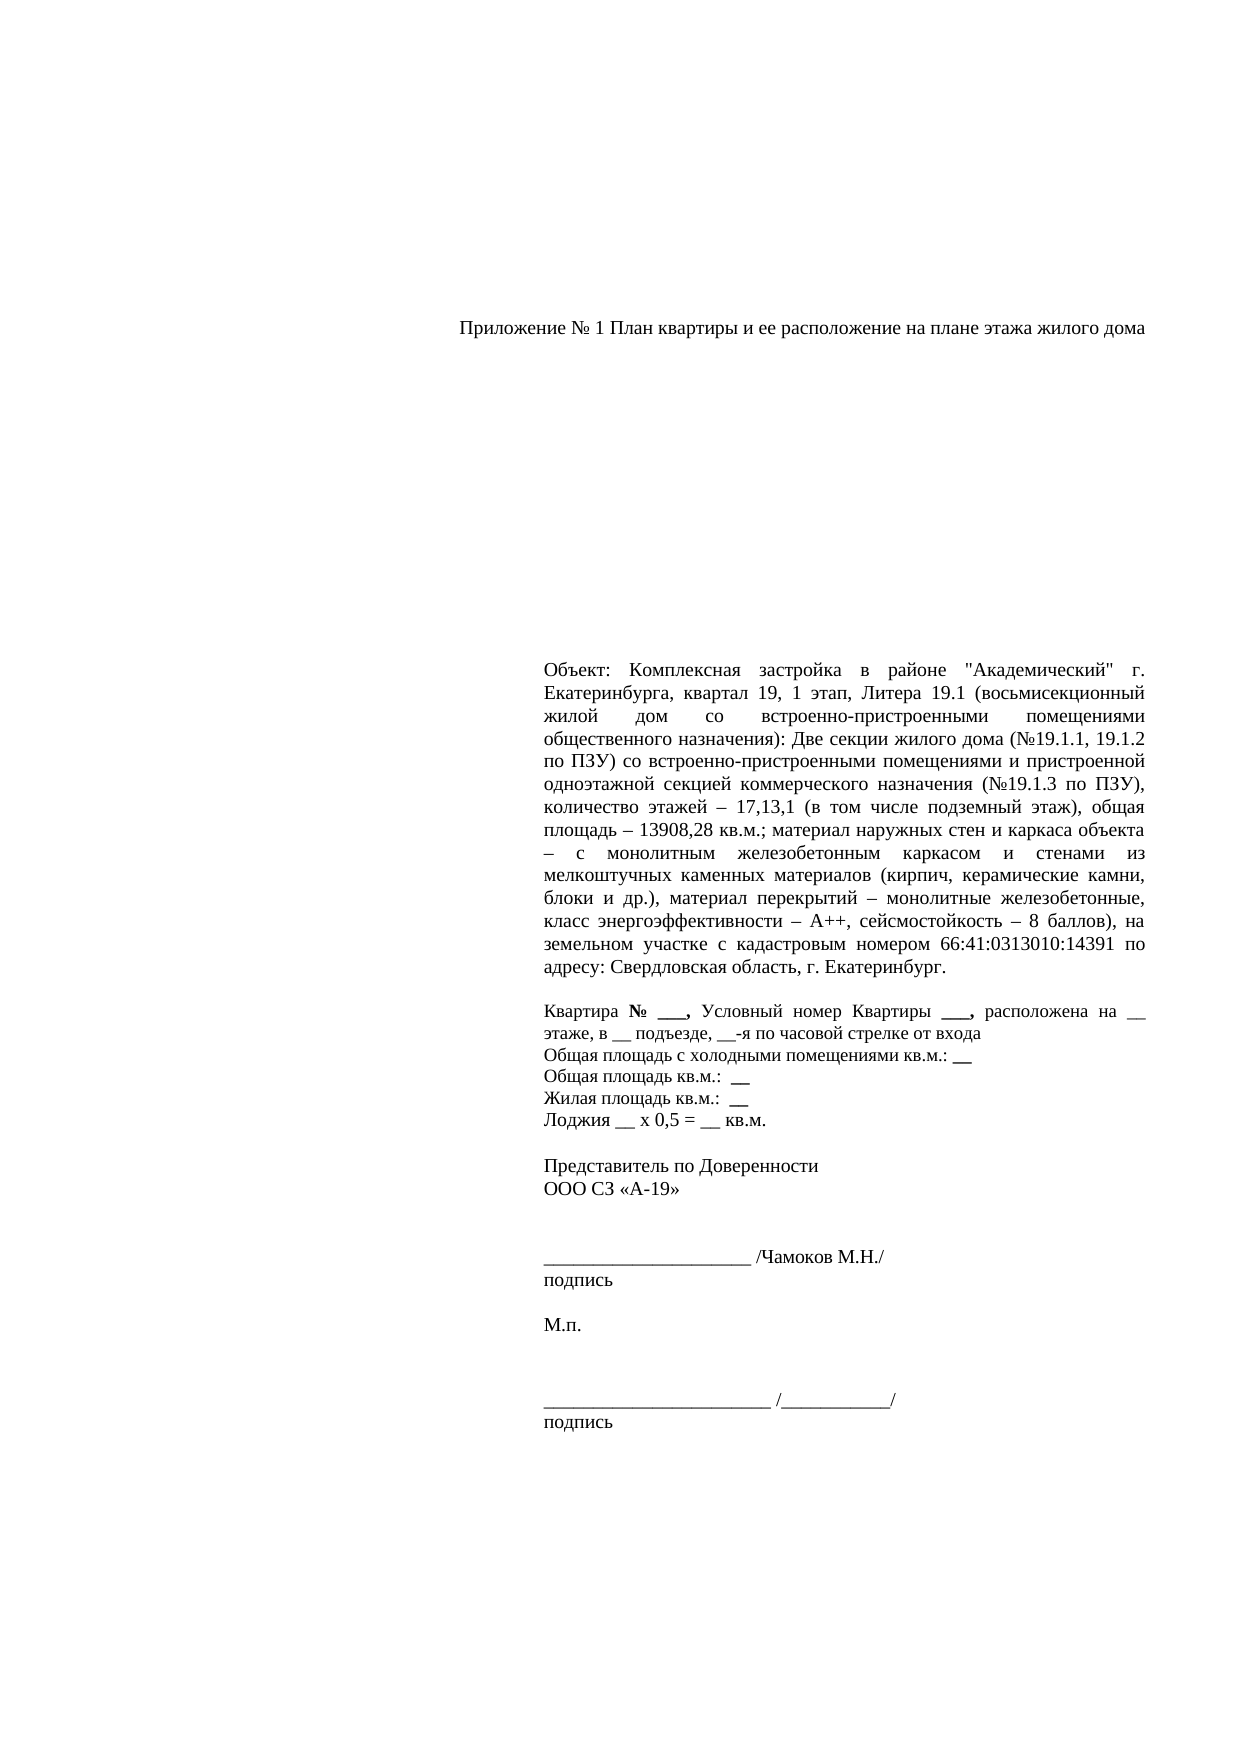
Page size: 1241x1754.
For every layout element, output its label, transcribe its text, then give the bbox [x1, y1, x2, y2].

text Общая площадь с холодными помещениями кв.м.: __ [543, 1043, 1146, 1065]
text ООО СЗ «А-19» [543, 1177, 1146, 1199]
text Представитель по Доверенности [543, 1154, 1146, 1177]
text подпись [543, 1268, 1146, 1291]
text Квартира № ___, Условный номер Квартиры ___, расположена на __ этаже, в __ подъезде, __-я по часовой стрелке от входа [543, 1000, 1146, 1043]
text Лоджия __ х 0,5 = __ кв.м. [543, 1108, 1146, 1131]
text _____________________ /Чамоков М.Н./ [543, 1245, 1146, 1268]
text подпись [543, 1410, 1146, 1433]
text М.п. [543, 1313, 1146, 1336]
text _______________________ /___________/ [543, 1359, 1146, 1410]
text Жилая площадь кв.м.: __ [543, 1087, 1146, 1108]
text Общая площадь кв.м.: __ [543, 1065, 1146, 1087]
text Объект: Комплексная застройка в районе "Академический" г. Екатеринбурга, квартал 19, 1 этап, Литера 19.1 (восьмисекционный жилой дом со встроенно-пристроенными помещениями общественного назначения): Две секции жилого дома (№19.1.1, 19.1.2 по ПЗУ) со встроенно-пристроенными помещениями и пристроенной одноэтажной секцией коммерческого назначения (№19.1.3 по ПЗУ), количество этажей – 17,13,1 (в том числе подземный этаж), общая площадь – 13908,28 кв.м.; материал наружных стен и каркаса объекта – с монолитным железобетонным каркасом и стенами из мелкоштучных каменных материалов (кирпич, керамические камни, блоки и др.), материал перекрытий – монолитные железобетонные, класс энергоэффективности – A++, сейсмостойкость – 8 баллов), на земельном участке с кадастровым номером 66:41:0313010:14391 по адресу: Свердловская область, г. Екатеринбург. [543, 658, 1146, 977]
text Приложение № 1 План квартиры и ее расположение на плане этажа жилого дома [112, 316, 1146, 339]
